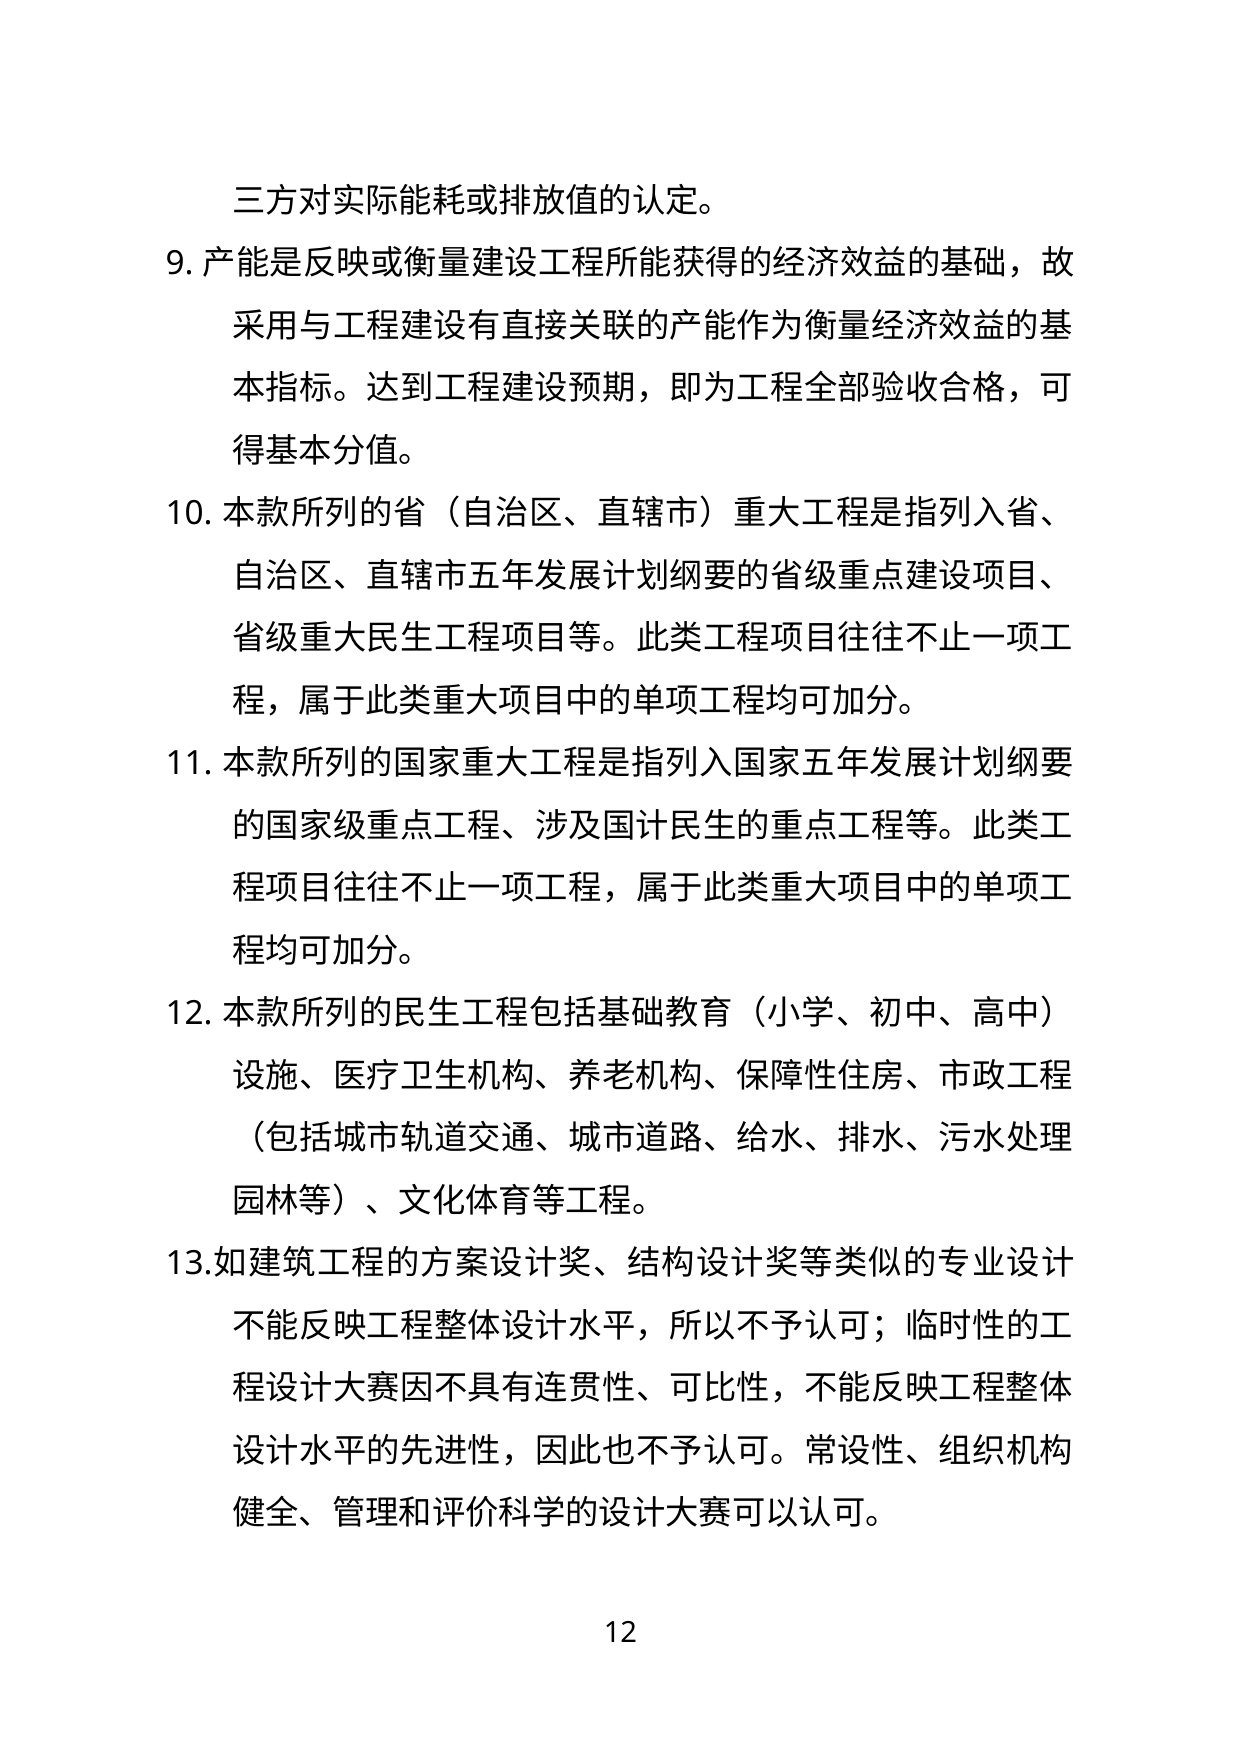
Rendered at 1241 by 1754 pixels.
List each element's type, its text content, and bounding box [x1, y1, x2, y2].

text 13.如建筑工程的方案设计奖、结构设计奖等类似的专业设计不能反映工程整体设计水平，所以不予认可；临时性的工程设计大赛因不具有连贯性、可比性，不能反映工程整体设计水平的先进性，因此也不予认可。常设性、组织机构健全、管理和评价科学的设计大赛可以认可。 [165, 1224, 1075, 1537]
text 9. 产能是反映或衡量建设工程所能获得的经济效益的基础，故采用与工程建设有直接关联的产能作为衡量经济效益的基本指标。达到工程建设预期，即为工程全部验收合格，可得基本分值。 [165, 224, 1075, 474]
text 10. 本款所列的省（自治区、直辖市）重大工程是指列入省、自治区、直辖市五年发展计划纲要的省级重点建设项目、省级重大民生工程项目等。此类工程项目往往不止一项工程，属于此类重大项目中的单项工程均可加分。 [165, 474, 1075, 724]
text 11. 本款所列的国家重大工程是指列入国家五年发展计划纲要的国家级重点工程、涉及国计民生的重点工程等。此类工程项目往往不止一项工程，属于此类重大项目中的单项工程均可加分。 [165, 724, 1075, 974]
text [165, 162, 1075, 224]
text 12. 本款所列的民生工程包括基础教育（小学、初中、高中）设施、医疗卫生机构、养老机构、保障性住房、市政工程（包括城市轨道交通、城市道路、给水、排水、污水处理、园林等）、文化体育等工程。 [165, 974, 1075, 1224]
